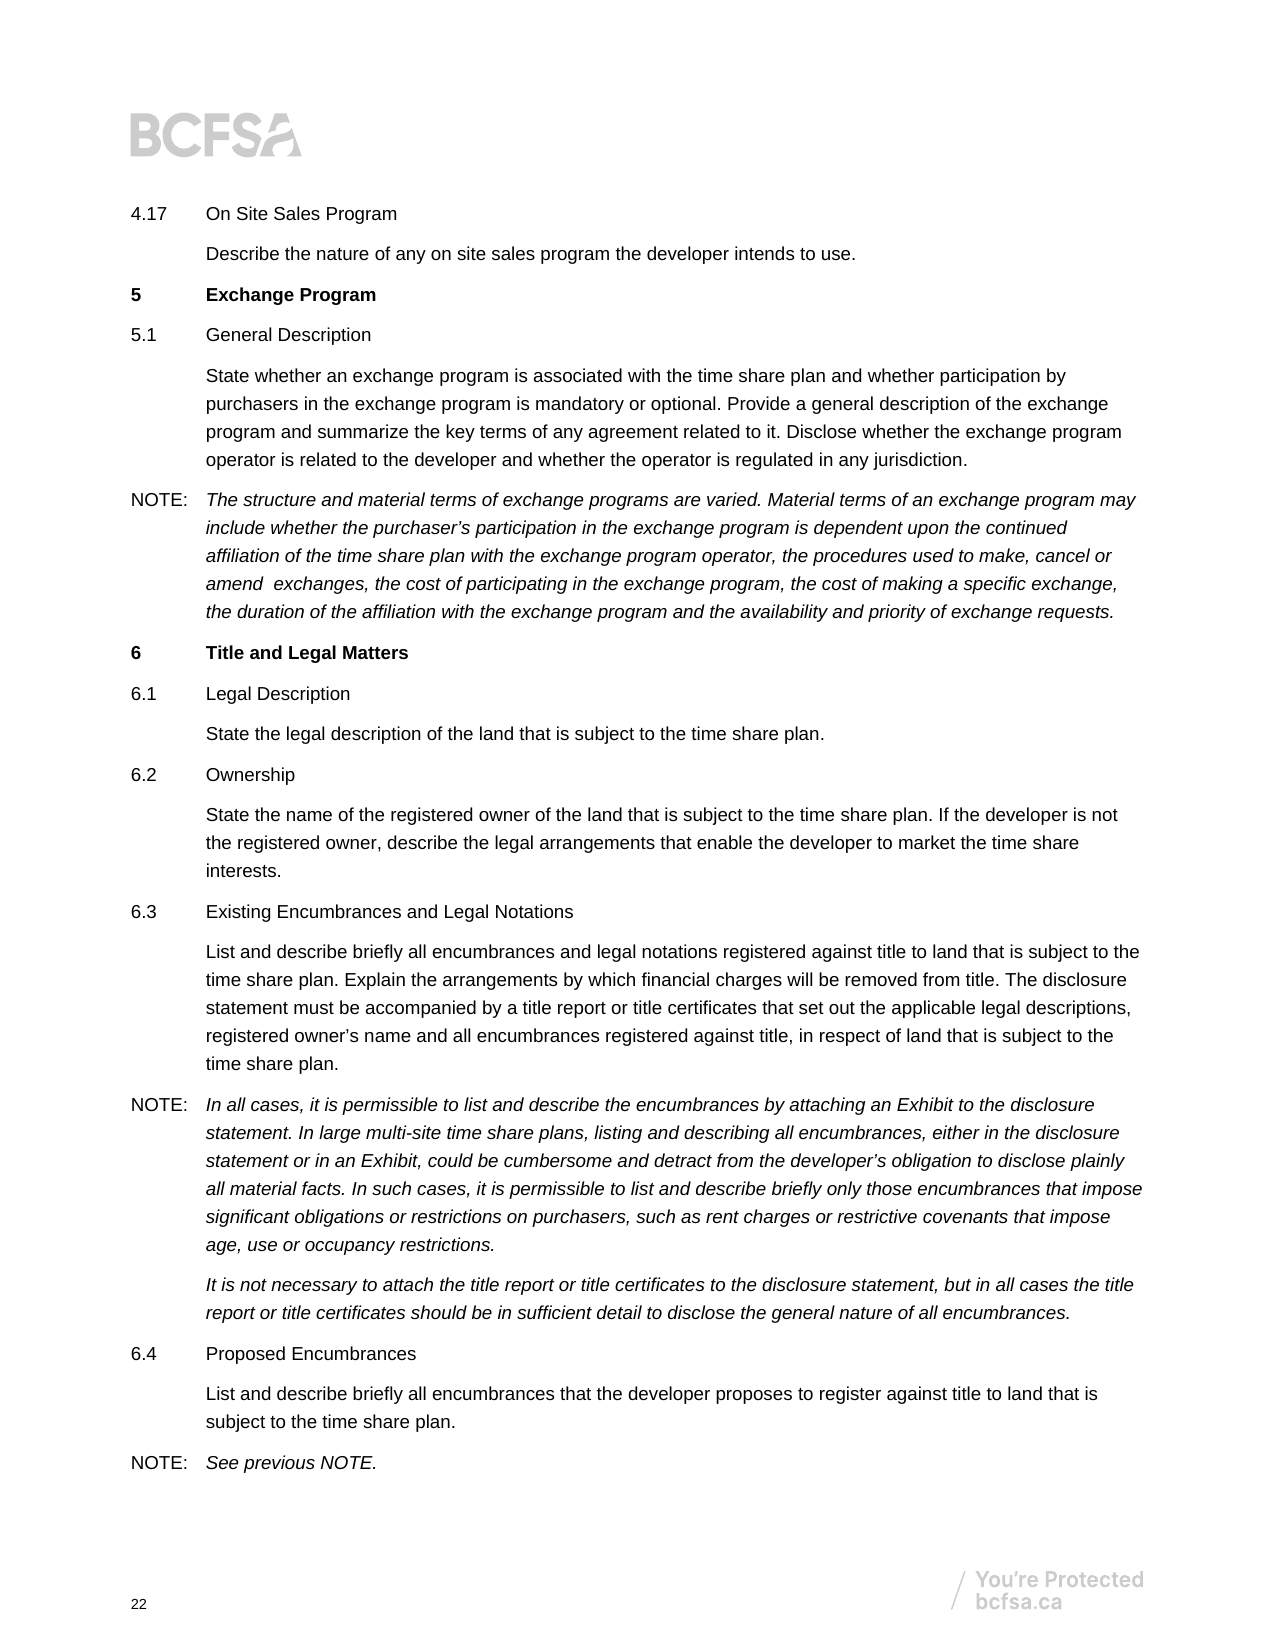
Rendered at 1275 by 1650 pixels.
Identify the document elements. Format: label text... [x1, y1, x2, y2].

list It is not necessary to attach the title report or title certificates to the disclosure statement, but in all cases the title report or title certificates should be in sufficient detail to disclose the general nature of all encumbrances. [206, 1274, 1144, 1324]
text List and describe briefly all encumbrances and legal notations registered against title to land that is subject to the time share plan. Explain the arrangements by which financial charges will be removed from title. The disclosure statement must be accompanied by a title report or title certificates that set out the applicable legal descriptions, registered owner’s name and all encumbrances registered against title, in respect of land that is subject to the time share plan. [206, 941, 1144, 1074]
list See previous NOTE. [131, 1452, 1144, 1473]
list The structure and material terms of exchange programs are varied. Material terms of an exchange program may include whether the purchaser’s participation in the exchange program is dependent upon the continued affiliation of the time share plan with the exchange program operator, the procedures used to make, cancel or amend exchanges, the cost of participating in the exchange program, the cost of making a specific exchange, the duration of the affiliation with the exchange program and the availability and priority of exchange requests. [131, 489, 1144, 623]
text State the legal description of the land that is subject to the time share plan. [206, 723, 1144, 744]
text State whether an exchange program is associated with the time share plan and whether participation by purchasers in the exchange program is mandatory or optional. Provide a general description of the exchange program and summarize the key terms of any agreement related to it. Disclose whether the exchange program operator is related to the developer and whether the operator is regulated in any jurisdiction. [206, 364, 1144, 470]
list Title and Legal Matters [131, 642, 1144, 663]
text List and describe briefly all encumbrances that the developer proposes to register against title to land that is subject to the time share plan. [206, 1383, 1144, 1433]
list In all cases, it is permissible to list and describe the encumbrances by attaching an Exhibit to the disclosure statement. In large multi-site time share plans, listing and describing all encumbrances, either in the disclosure statement or in an Exhibit, could be cumbersome and detract from the developer’s obligation to disclose plainly all material facts. In such cases, it is permissible to list and describe briefly only those encumbrances that impose significant obligations or restrictions on purchasers, such as rent charges or restrictive covenants that impose age, use or occupancy restrictions. [131, 1093, 1144, 1255]
list Ownership [131, 763, 1144, 785]
text Describe the nature of any on site sales program the developer intends to use. [206, 243, 1144, 264]
list General Description [131, 324, 1144, 346]
list Proposed Encumbrances [131, 1343, 1144, 1364]
list Exchange Program [131, 283, 1144, 305]
list Legal Description [131, 682, 1144, 704]
text State the name of the registered owner of the land that is subject to the time share plan. If the developer is not the registered owner, describe the legal arrangements that enable the developer to market the time share interests. [206, 804, 1144, 881]
list Existing Encumbrances and Legal Notations [131, 900, 1144, 922]
list On Site Sales Program [131, 202, 1144, 224]
